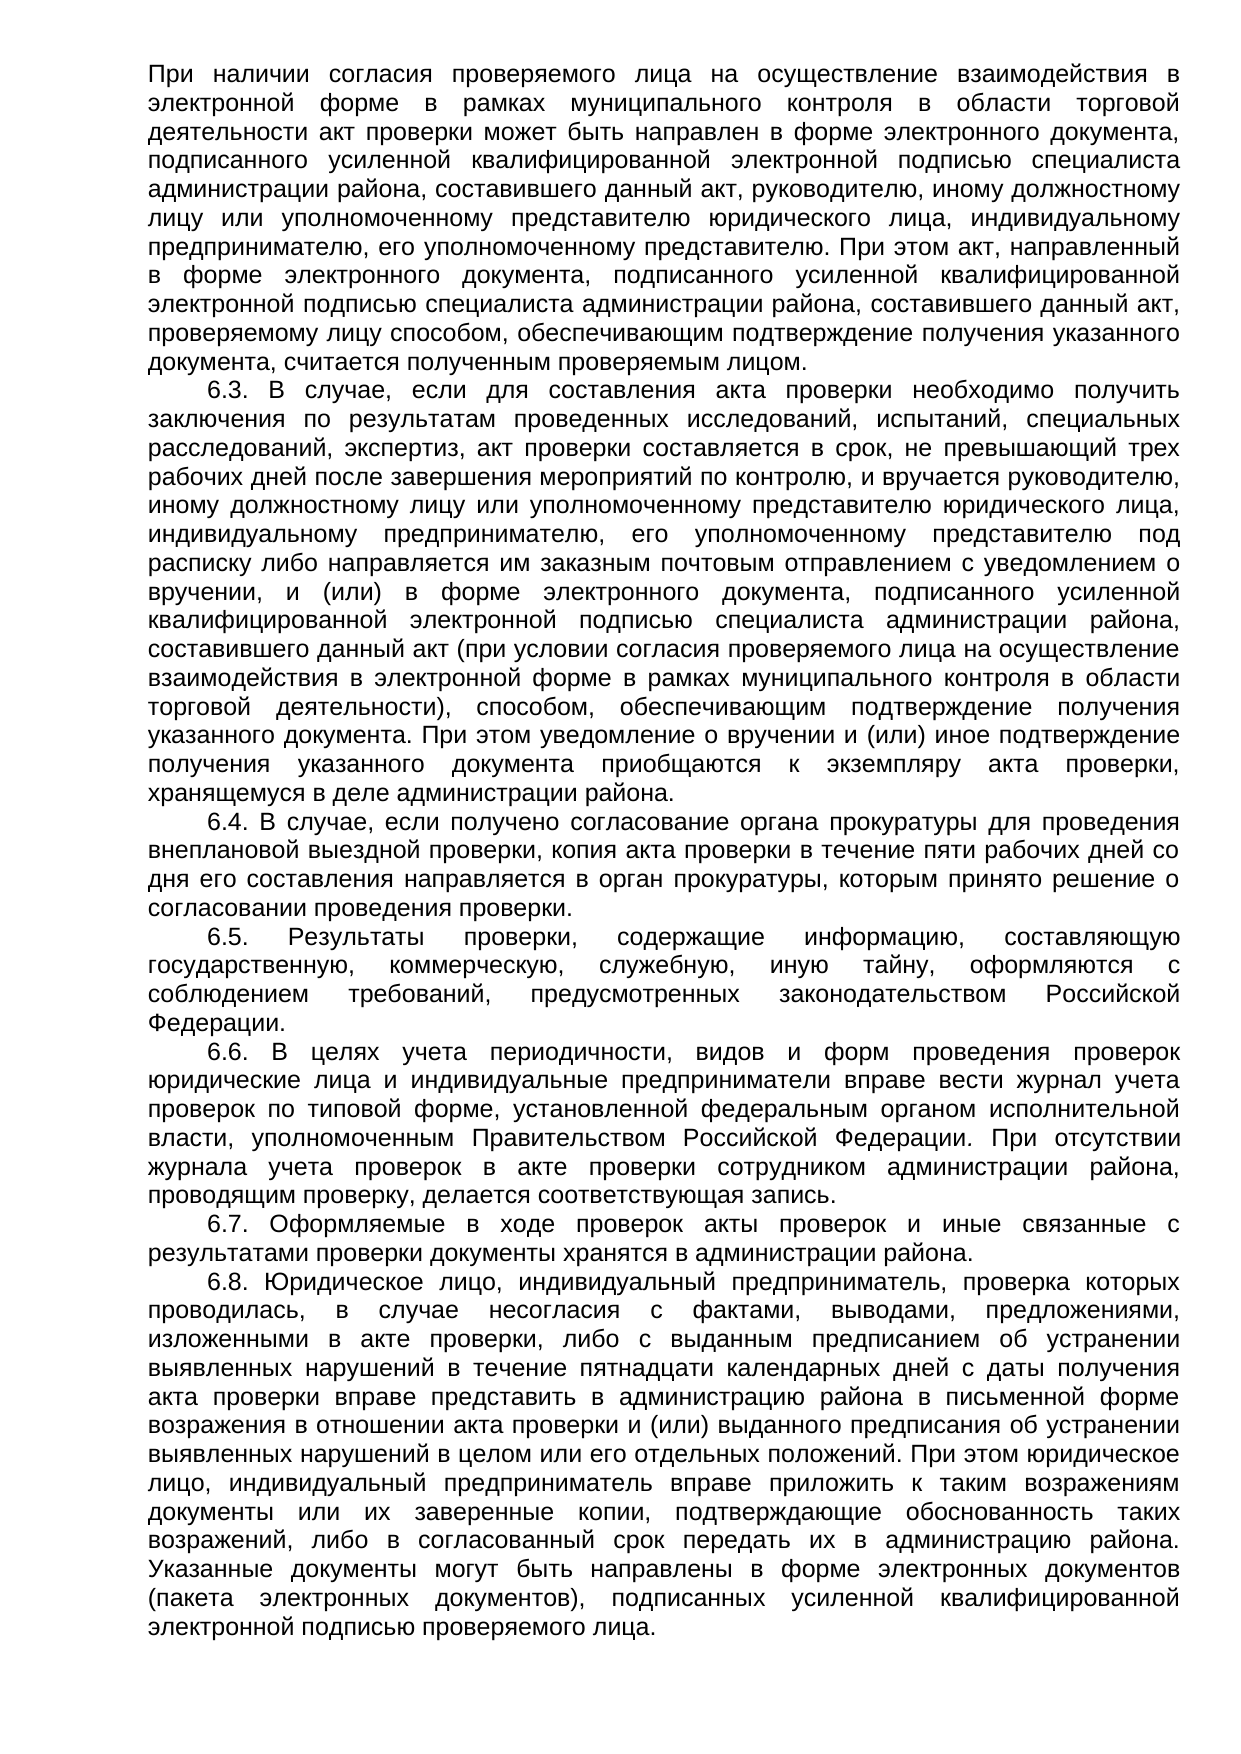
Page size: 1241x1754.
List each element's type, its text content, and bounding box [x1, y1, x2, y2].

text 6.3. В случае, если для составления акта проверки необходимо получить заключения по результатам проведенных исследований, испытаний, специальных расследований, экспертиз, акт проверки составляется в срок, не превышающий трех рабочих дней после завершения мероприятий по контролю, и вручается руководителю, иному должностному лицу или уполномоченному представителю юридического лица, индивидуальному предпринимателю, его уполномоченному представителю под расписку либо направляется им заказным почтовым отправлением с уведомлением о вручении, и (или) в форме электронного документа, подписанного усиленной квалифицированной электронной подписью специалиста администрации района, составившего данный акт (при условии согласия проверяемого лица на осуществление взаимодействия в электронной форме в рамках муниципального контроля в области торговой деятельности), способом, обеспечивающим подтверждение получения указанного документа. При этом уведомление о вручении и (или) иное подтверждение получения указанного документа приобщаются к экземпляру акта проверки, хранящемуся в деле администрации района. [148, 375, 1181, 807]
text 6.7. Оформляемые в ходе проверок акты проверок и иные связанные с результатами проверки документы хранятся в администрации района. [148, 1209, 1181, 1267]
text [148, 59, 1181, 375]
text 6.4. В случае, если получено согласование органа прокуратуры для проведения внеплановой выездной проверки, копия акта проверки в течение пяти рабочих дней со дня его составления направляется в орган прокуратуры, которым принято решение о согласовании проведения проверки. [148, 807, 1181, 922]
text 6.8. Юридическое лицо, индивидуальный предприниматель, проверка которых проводилась, в случае несогласия с фактами, выводами, предложениями, изложенными в акте проверки, либо с выданным предписанием об устранении выявленных нарушений в течение пятнадцати календарных дней с даты получения акта проверки вправе представить в администрацию района в письменной форме возражения в отношении акта проверки и (или) выданного предписания об устранении выявленных нарушений в целом или его отдельных положений. При этом юридическое лицо, индивидуальный предприниматель вправе приложить к таким возражениям документы или их заверенные копии, подтверждающие обоснованность таких возражений, либо в согласованный срок передать их в администрацию района. Указанные документы могут быть направлены в форме электронных документов (пакета электронных документов), подписанных усиленной квалифицированной электронной подписью проверяемого лица. [148, 1267, 1181, 1640]
text 6.6. В целях учета периодичности, видов и форм проведения проверок юридические лица и индивидуальные предприниматели вправе вести журнал учета проверок по типовой форме, установленной федеральным органом исполнительной власти, уполномоченным Правительством Российской Федерации. При отсутствии журнала учета проверок в акте проверки сотрудником администрации района, проводящим проверку, делается соответствующая запись. [148, 1037, 1181, 1209]
text 6.5. Результаты проверки, содержащие информацию, составляющую государственную, коммерческую, служебную, иную тайну, оформляются с соблюдением требований, предусмотренных законодательством Российской Федерации. [148, 922, 1181, 1037]
